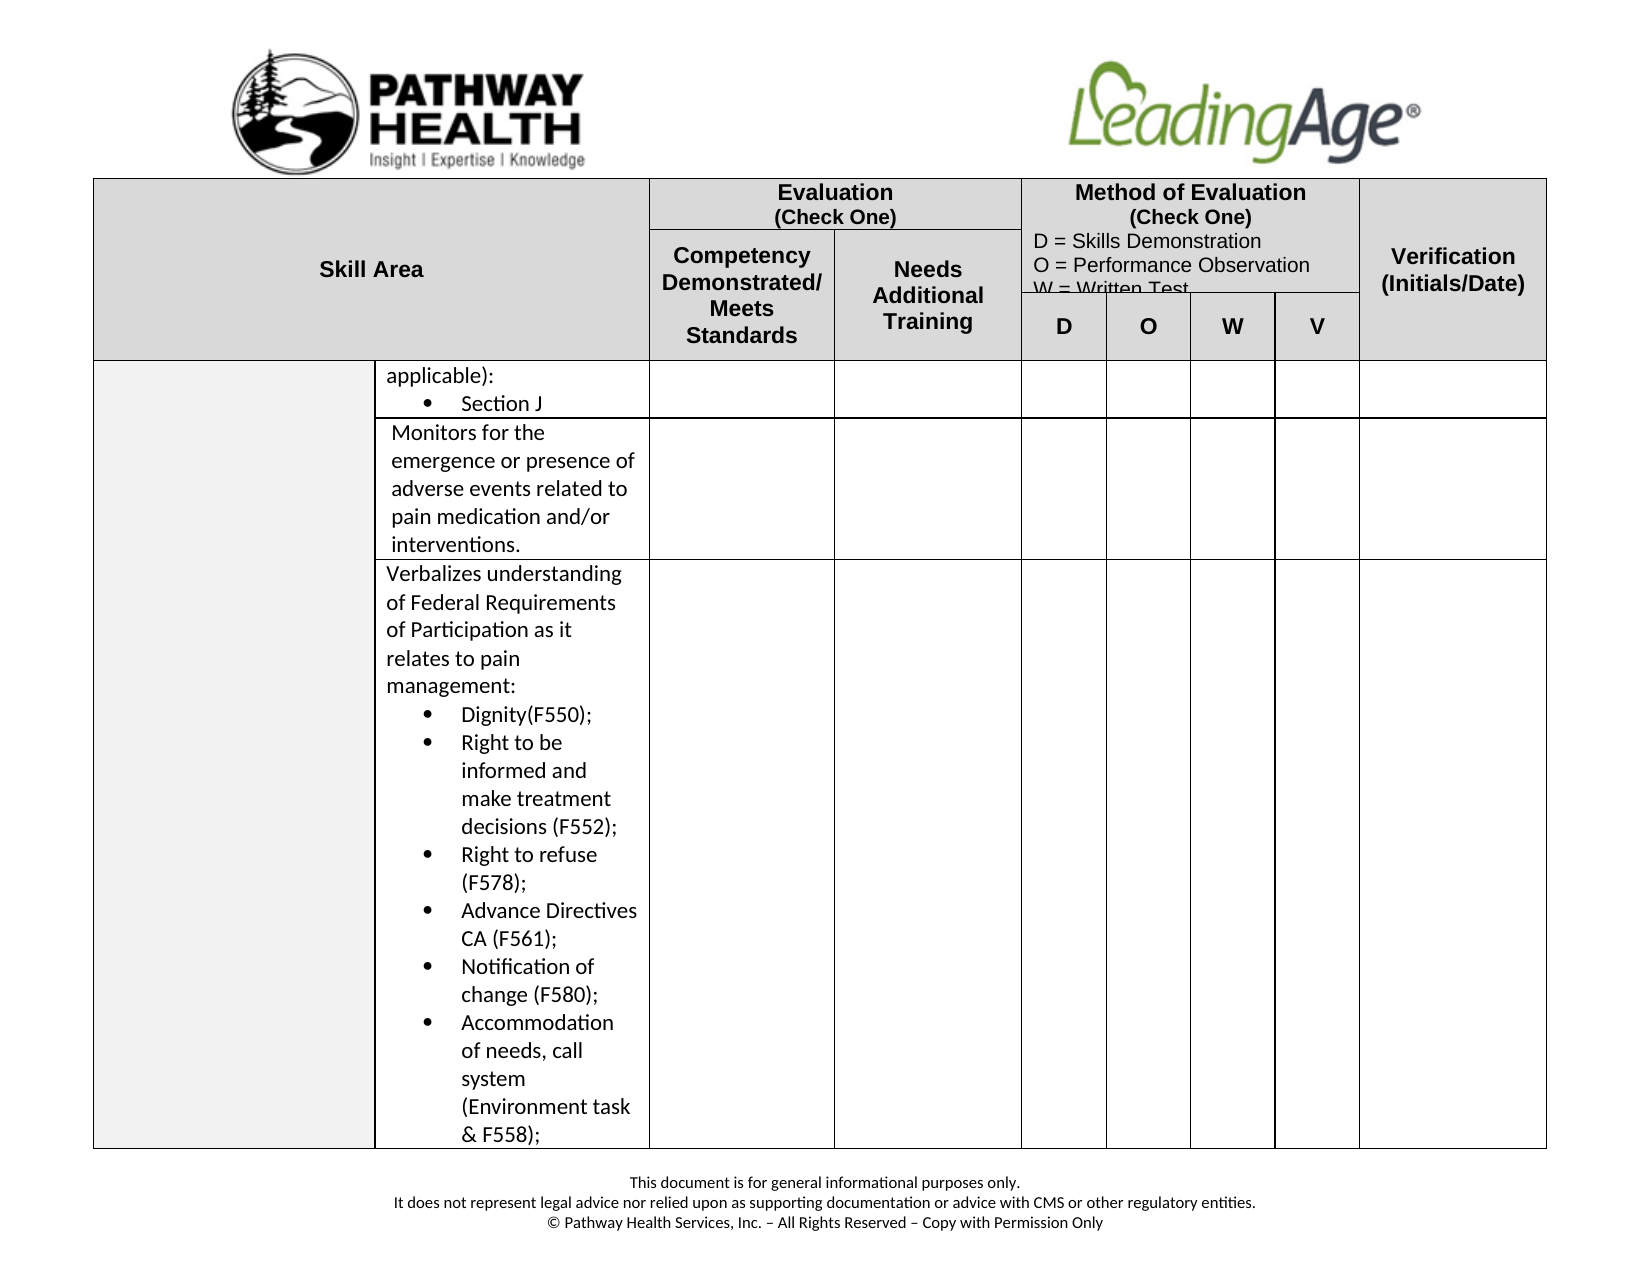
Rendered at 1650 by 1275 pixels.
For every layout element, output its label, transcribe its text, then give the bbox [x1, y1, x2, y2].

table_cell [1107, 361, 1190, 417]
table_cell [1360, 560, 1546, 1148]
table_header Verification (Initials/Date) [1360, 179, 1546, 360]
table_cell D [1022, 293, 1106, 360]
table_cell Monitors for the emergence or presence of adverse events related to pain medication and/or interventions. [376, 419, 649, 558]
table_cell [650, 361, 834, 417]
table_cell [650, 419, 834, 558]
table_cell [1276, 361, 1359, 417]
table_cell W [1191, 293, 1274, 360]
table_header Evaluation (Check One) [650, 179, 1021, 229]
table_cell [1360, 419, 1546, 558]
table_cell O [1107, 293, 1190, 360]
table_cell [1022, 560, 1106, 1148]
table_cell [1107, 560, 1190, 1148]
table_cell [835, 419, 1021, 558]
table_cell [1276, 560, 1359, 1148]
table_cell [1276, 419, 1359, 558]
table_header Skill Area [94, 179, 649, 360]
table_cell [1360, 361, 1546, 417]
table_header Method of Evaluation (Check One) D = Skills Demonstration O = Performance Observation W = Written Test V = Verbal Test [1022, 179, 1359, 292]
table_cell Demonstrates proper MDS 3.0 Coding for Sections (if applicable): Section J [376, 361, 649, 417]
table_cell [1022, 419, 1106, 558]
picture [1063, 51, 1428, 178]
table_cell V [1276, 293, 1359, 360]
table_cell Needs Additional Training [835, 230, 1021, 360]
table_cell [650, 560, 834, 1148]
table_cell Competency Demonstrated/ Meets Standards [650, 230, 834, 360]
table_cell [835, 361, 1021, 417]
picture [225, 46, 593, 178]
table_cell [1022, 361, 1106, 417]
table_cell [1107, 419, 1190, 558]
table_cell [1191, 361, 1274, 417]
table_cell [1191, 419, 1274, 558]
table_cell [835, 560, 1021, 1148]
table_cell [1191, 560, 1274, 1148]
